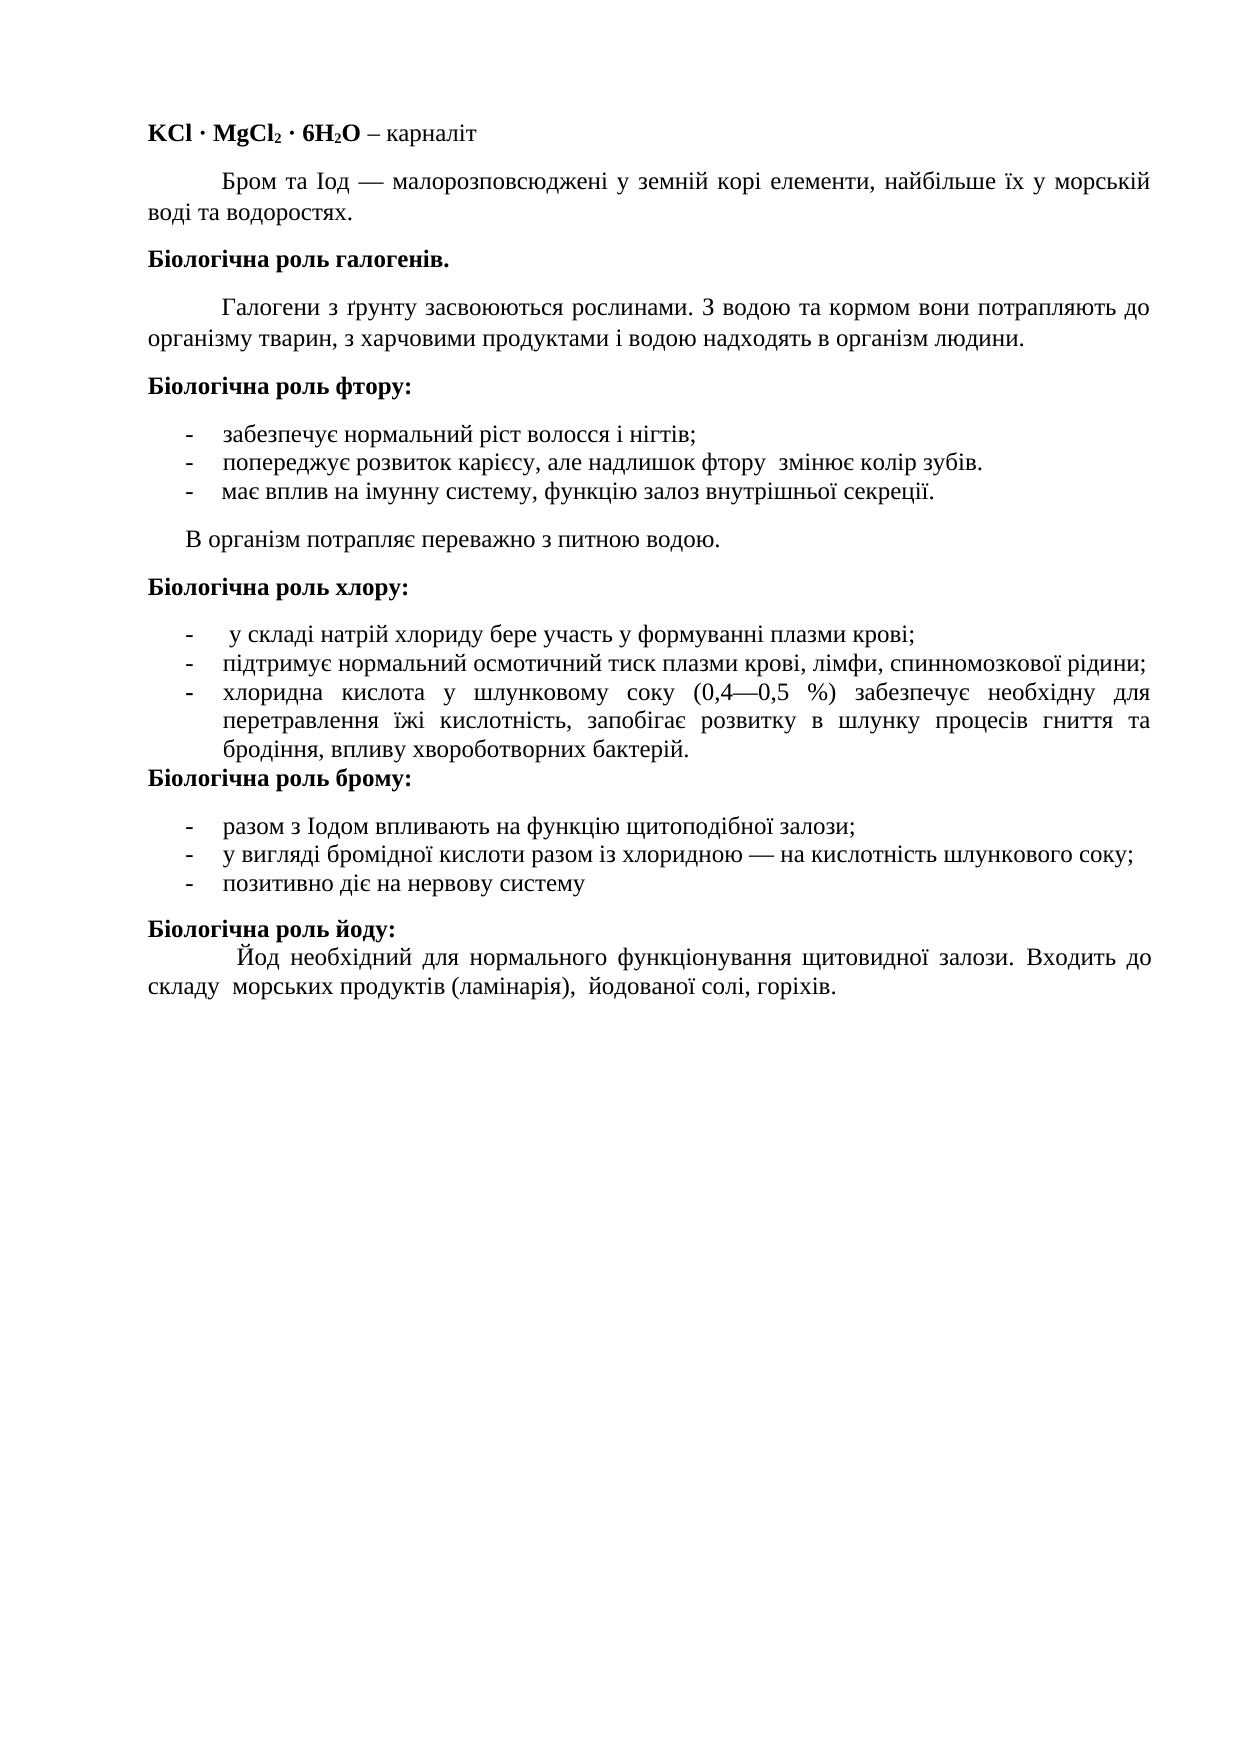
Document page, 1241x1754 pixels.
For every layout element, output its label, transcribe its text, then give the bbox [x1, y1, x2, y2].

text Галогени з ґрунту засвоюються рослинами. З водою та кормом вони потрапляють до організму тварин, з харчовими продуктами і водою надходять в організм людини. [148, 292, 1152, 352]
list забезпечує нормальний ріст волосся і нігтів; [185, 419, 1152, 447]
text Біологічна роль галогенів. [148, 244, 1152, 273]
text Біологічна роль хлору: [148, 572, 1152, 600]
text Біологічна роль фтору: [148, 371, 1152, 400]
text Біологічна роль брому: [148, 763, 1152, 792]
text В організм потрапляє переважно з питною водою. [185, 524, 1152, 553]
list у складі натрій хлориду бере участь у формуванні плазми крові; [185, 619, 1152, 648]
text Біологічна роль йоду: [148, 914, 1152, 942]
text - має вплив на імунну систему, функцію залоз внутрішньої секреції. [185, 476, 1152, 505]
list Йод необхідний для нормального функціонування щитовидної залози. Входить до складу морських продуктів (ламінарія), йодованої солі, горіхів. [148, 942, 1152, 1000]
list хлоридна кислота у шлунковому соку (0,4—0,5 %) забезпечує необхідну для перетравлення їжі кислотність, запобігає розвитку в шлунку процесів гниття та бродіння, впливу хвороботворних бактерій. [185, 677, 1152, 763]
list підтримує нормальний осмотичний тиск плазми крові, лімфи, спинномозкової рідини; [185, 648, 1152, 677]
text Бром та Іод — малорозповсюджені у земній корі елементи, найбільше їх у морській воді та водоростях. [148, 166, 1152, 226]
list позитивно діє на нервову систему [185, 868, 1152, 897]
list попереджує розвиток карієсу, але надлишок фтору змінює колір зубів. [185, 447, 1152, 476]
text KCl · MgCl2 · 6H2O – карналіт [148, 118, 1152, 147]
list у вигляді бромідної кислоти разом із хлоридною — на кислотність шлункового соку; [185, 839, 1152, 868]
list разом з Іодом впливають на функцію щитоподібної залози; [185, 811, 1152, 839]
